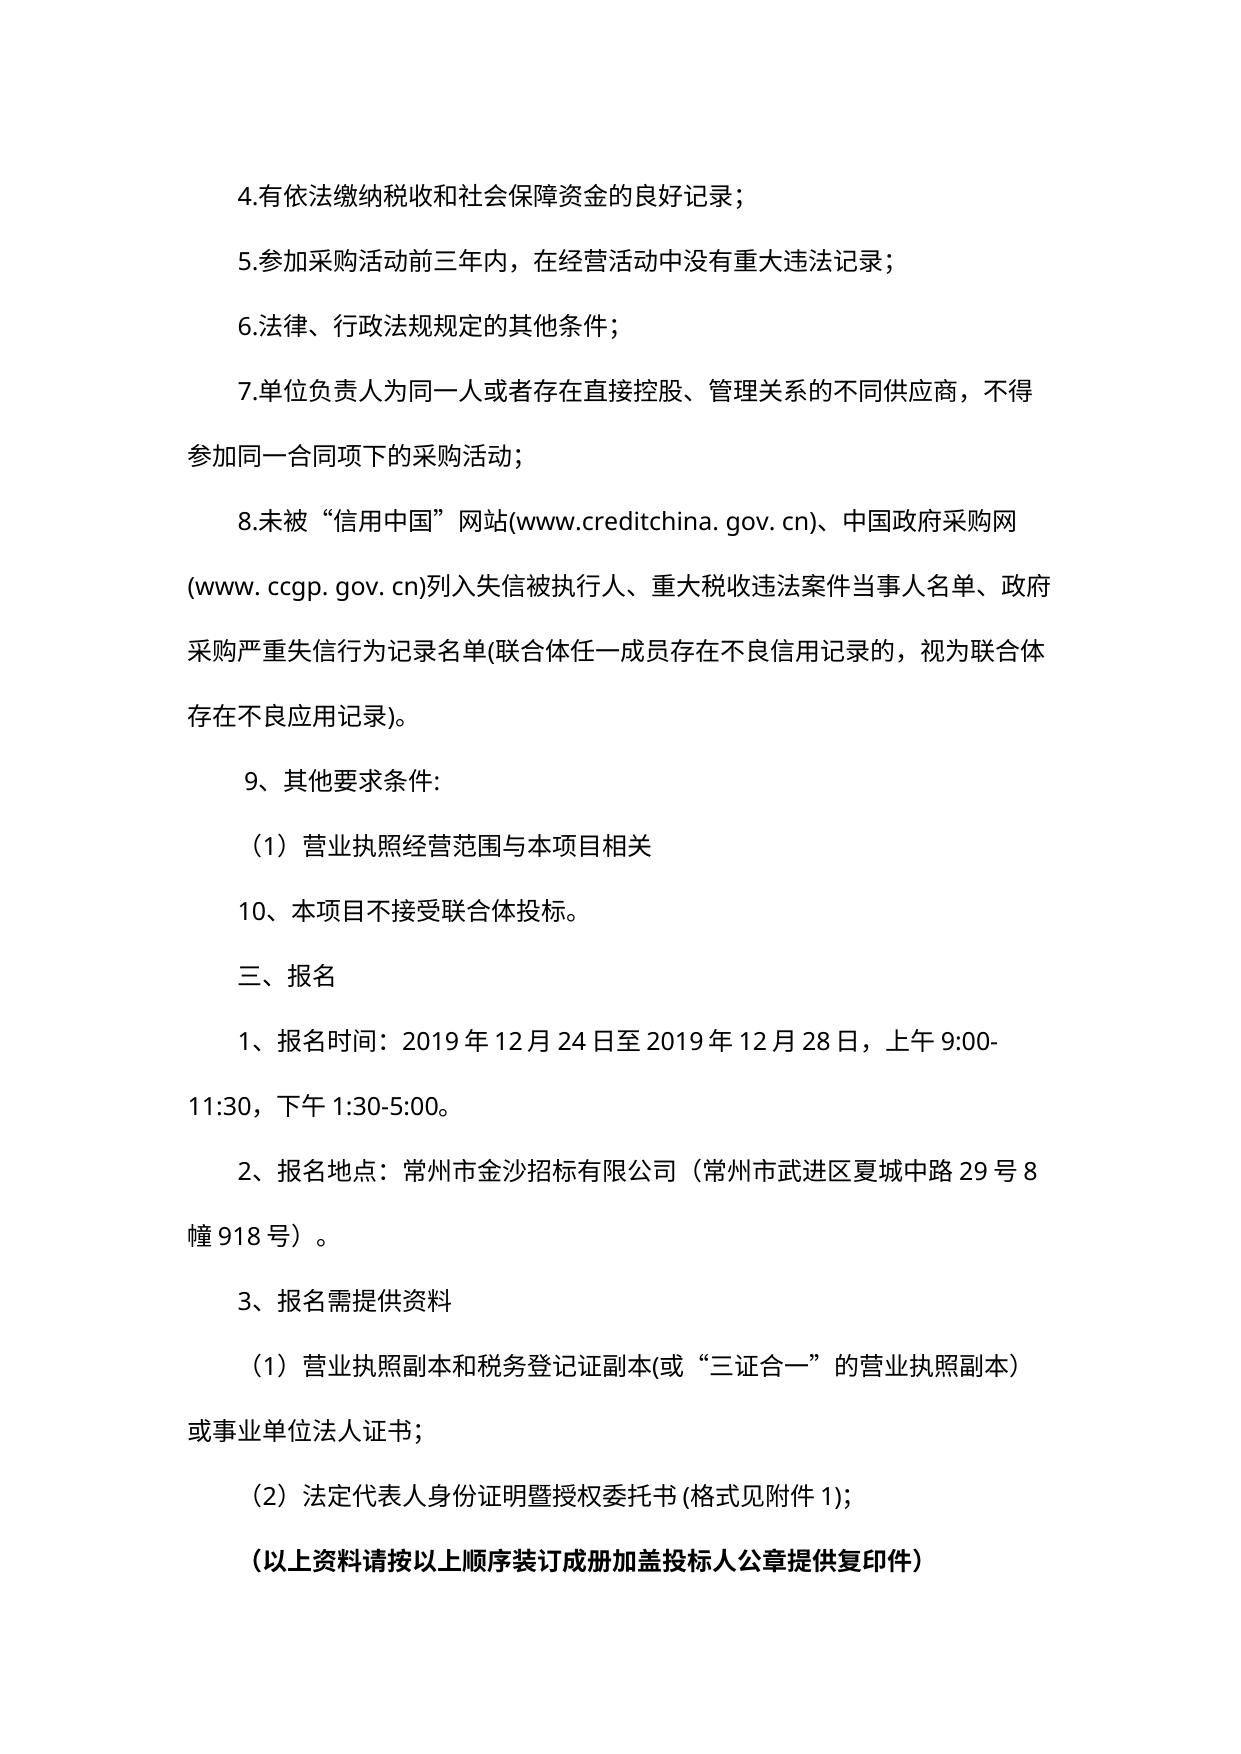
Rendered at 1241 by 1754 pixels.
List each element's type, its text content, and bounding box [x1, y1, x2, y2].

text 3、报名需提供资料 [187, 1267, 1053, 1332]
text （1）营业执照副本和税务登记证副本(或“三证合一”的营业执照副本）或事业单位法人证书； [187, 1332, 1053, 1462]
text 2、报名地点：常州市金沙招标有限公司（常州市武进区夏城中路29号8幢918号）。 [187, 1137, 1053, 1267]
text （以上资料请按以上顺序装订成册加盖投标人公章提供复印件） [187, 1527, 1053, 1592]
text 4.有依法缴纳税收和社会保障资金的良好记录； [187, 162, 1053, 227]
text 三、报名 [187, 942, 1053, 1007]
text 10、本项目不接受联合体投标。 [187, 877, 1053, 942]
text 6.法律、行政法规规定的其他条件； [187, 292, 1053, 357]
text 8.未被“信用中国”网站(www.creditchina. gov. cn)、中国政府采购网(www. ccgp. gov. cn)列入失信被执行人、重大税收违法案件当事人名单、政府采购严重失信行为记录名单(联合体任一成员存在不良信用记录的，视为联合体存在不良应用记录)。 [187, 487, 1053, 747]
text 7.单位负责人为同一人或者存在直接控股、管理关系的不同供应商，不得参加同一合同项下的采购活动； [187, 357, 1053, 487]
text 5.参加采购活动前三年内，在经营活动中没有重大违法记录； [187, 227, 1053, 292]
text 1、报名时间：2019年12月24日至2019年12月28日，上午9:00-11:30，下午1:30-5:00。 [187, 1007, 1053, 1137]
text （1）营业执照经营范围与本项目相关 [237, 812, 1053, 877]
text （2）法定代表人身份证明暨授权委托书 (格式见附件1)； [187, 1462, 1053, 1527]
text 9、其他要求条件: [237, 747, 1053, 812]
